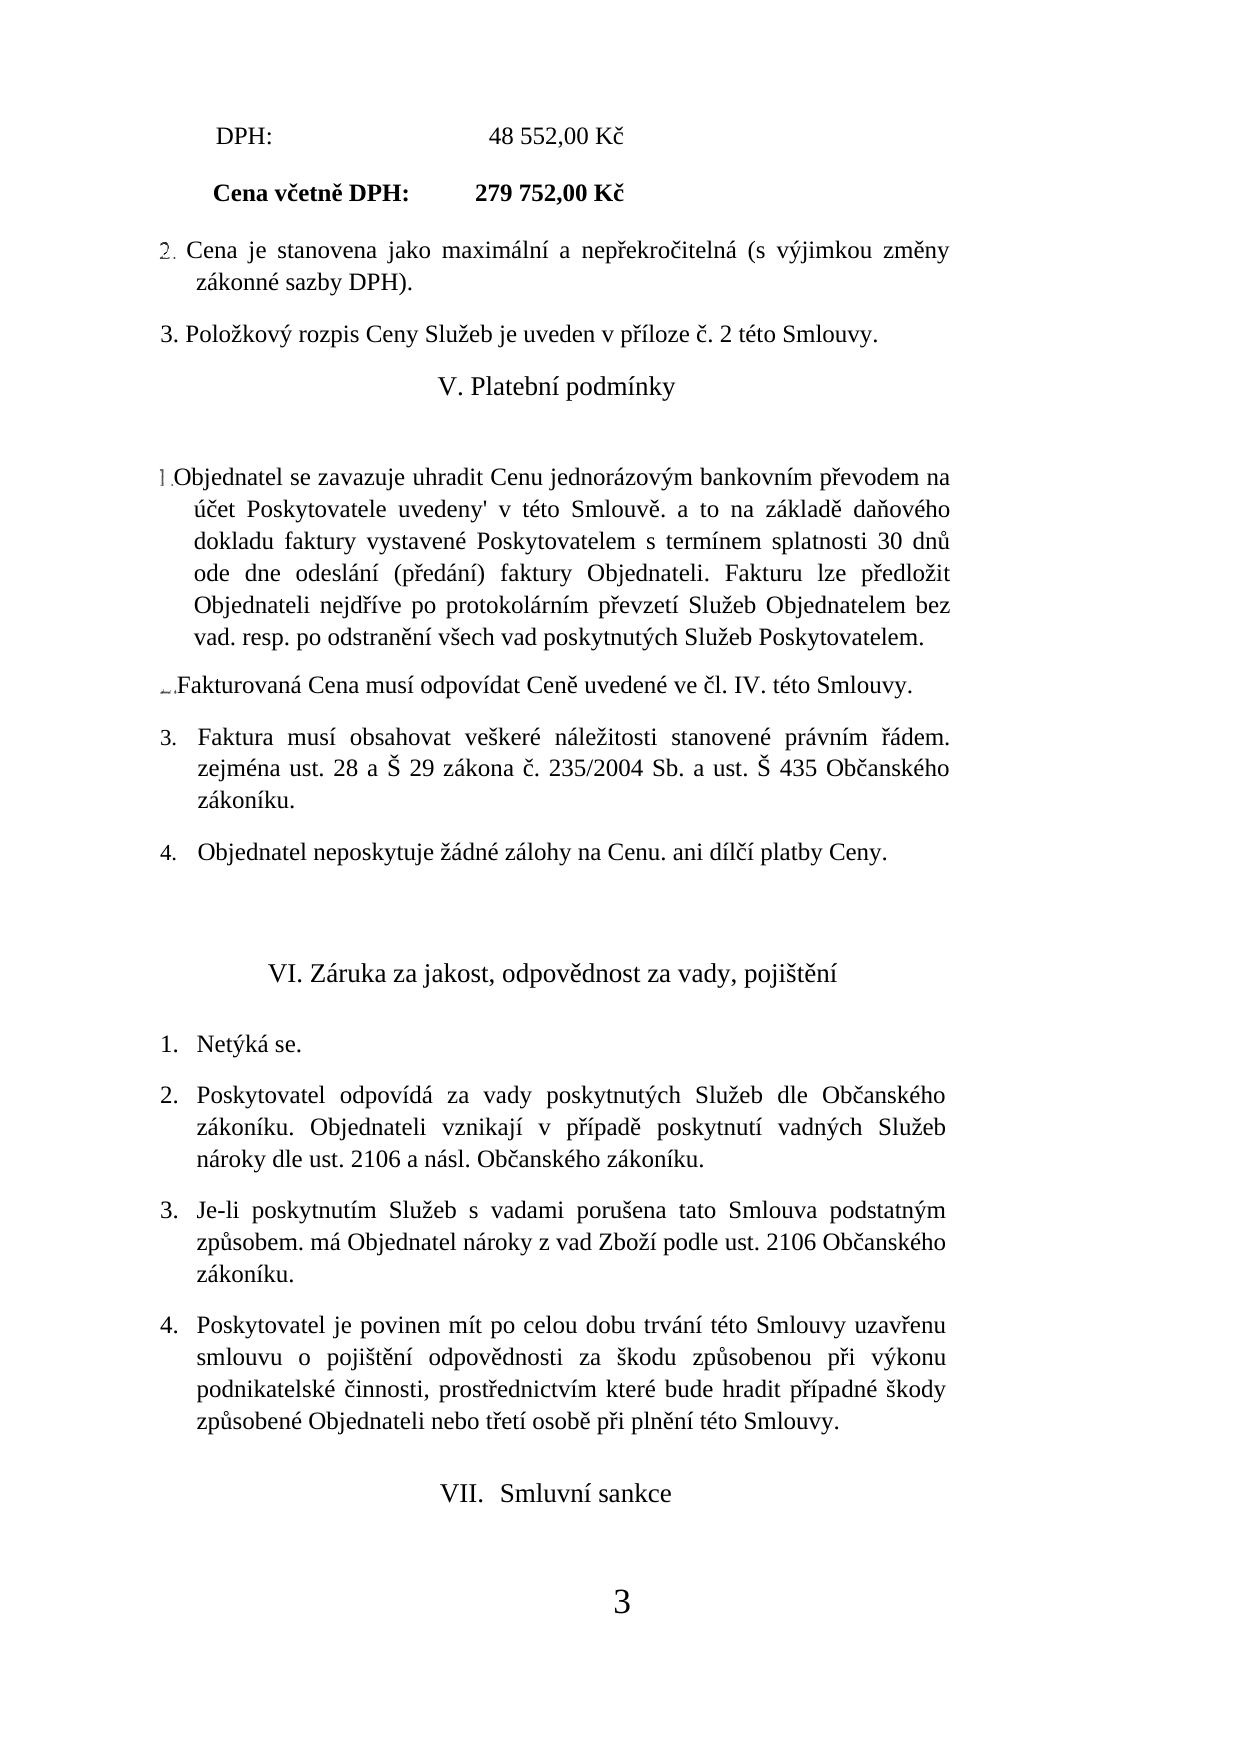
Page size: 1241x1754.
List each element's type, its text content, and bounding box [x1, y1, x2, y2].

text Fakturovaná Cena musí odpovídat Ceně uvedené ve čl. IV. této Smlouvy. [160, 670, 951, 699]
picture [159, 469, 174, 486]
list Faktura musí obsahovat veškeré náležitosti stanovené právním řádem. zejména ust. 28 a Š 29 zákona č. 235/2004 Sb. a ust. Š 435 Občanského zákoníku. [160, 722, 951, 814]
text DPH: 48 552,00 Kč [158, 121, 952, 150]
text V. Platební podmínky [172, 370, 941, 401]
text 3. Položkový rozpis Ceny Služeb je uveden v příloze č. 2 této Smlouvy. [160, 319, 951, 347]
list Poskytovatel odpovídá za vady poskytnutých Služeb dle Občanského zákoníku. Objednateli vznikají v případě poskytnutí vadných Služeb nároky dle ust. 2106 a násl. Občanského zákoníku. [160, 1080, 947, 1173]
text Cena včetně DPH: 279 752,00 Kč [158, 178, 952, 206]
list Je-li poskytnutím Služeb s vadami porušena tato Smlouva podstatným způsobem. má Objednatel nároky z vad Zboží podle ust. 2106 Občanského zákoníku. [160, 1195, 947, 1288]
text Objednatel se zavazuje uhradit Cenu jednorázovým bankovním převodem na účet Poskytovatele uvedeny' v této Smlouvě. a to na základě daňového dokladu faktury vystavené Poskytovatelem s termínem splatnosti 30 dnů ode dne odeslání (předání) faktury Objednateli. Fakturu lze předložit Objednateli nejdříve po protokolárním převzetí Služeb Objednatelem bez vad. resp. po odstranění všech vad poskytnutých Služeb Poskytovatelem. [160, 462, 951, 650]
text Cena je stanovena jako maximální a nepřekročitelná (s výjimkou změny zákonné sazby DPH). [160, 236, 951, 296]
picture [159, 242, 176, 259]
picture [160, 689, 177, 694]
list Netýká se. [160, 1029, 947, 1057]
text VI. Záruka za jakost, odpovědnost za vady, pojištění [172, 957, 933, 988]
list Objednatel neposkytuje žádné zálohy na Cenu. ani dílčí platby Ceny. [160, 837, 951, 865]
list Poskytovatel je povinen mít po celou dobu trvání této Smlouvy uzavřenu smlouvu o pojištění odpovědnosti za škodu způsobenou při výkonu podnikatelské činnosti, prostřednictvím které bude hradit případné škody způsobené Objednateli nebo třetí osobě při plnění této Smlouvy. [160, 1310, 947, 1435]
list Smluvní sankce [172, 1478, 939, 1509]
